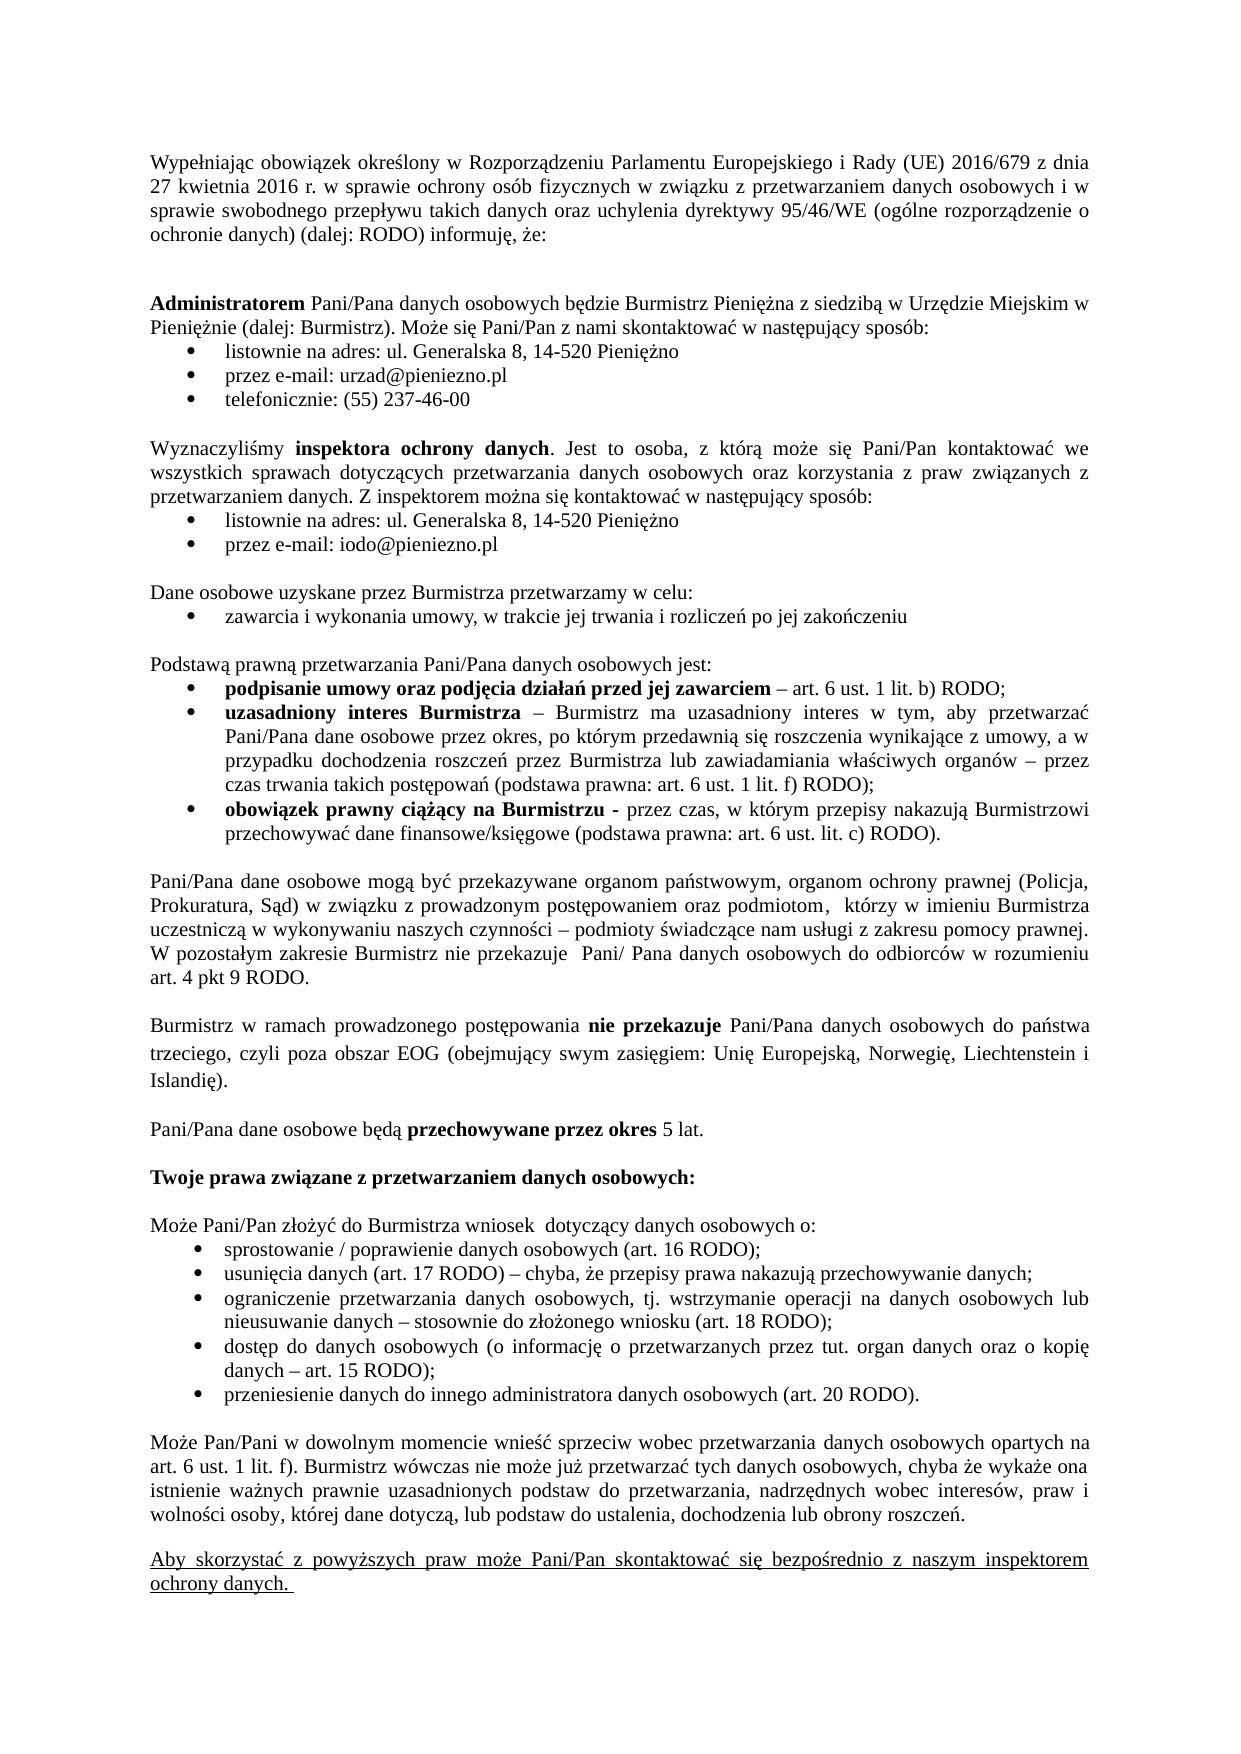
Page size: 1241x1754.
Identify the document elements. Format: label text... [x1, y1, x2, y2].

text Podstawą prawną przetwarzania Pani/Pana danych osobowych jest: [150, 652, 1090, 676]
list telefonicznie: (55) 237-46-00 [187, 387, 1090, 411]
text Twoje prawa związane z przetwarzaniem danych osobowych: [150, 1165, 1090, 1189]
list podpisanie umowy oraz podjęcia działań przed jej zawarciem – art. 6 ust. 1 lit. b) RODO; [187, 676, 1090, 700]
list przez e-mail: urzad@pieniezno.pl [187, 363, 1090, 387]
list przeniesienie danych do innego administratora danych osobowych (art. 20 RODO). [194, 1382, 1090, 1406]
text Może Pani/Pan złożyć do Burmistrza wniosek dotyczący danych osobowych o: [150, 1213, 1090, 1237]
text Dane osobowe uzyskane przez Burmistrza przetwarzamy w celu: [150, 580, 1090, 604]
text Aby skorzystać z powyższych praw może Pani/Pan skontaktować się bezpośrednio z naszym inspektorem ochrony danych. [150, 1547, 1090, 1595]
list ograniczenie przetwarzania danych osobowych, tj. wstrzymanie operacji na danych osobowych lub nieusuwanie danych – stosownie do złożonego wniosku (art. 18 RODO); [194, 1285, 1090, 1333]
list sprostowanie / poprawienie danych osobowych (art. 16 RODO); [194, 1237, 1090, 1261]
text Pani/Pana dane osobowe będą przechowywane przez okres 5 lat. [150, 1117, 1090, 1141]
text Wyznaczyliśmy inspektora ochrony danych. Jest to osoba, z którą może się Pani/Pan kontaktować we wszystkich sprawach dotyczących przetwarzania danych osobowych oraz korzystania z praw związanych z przetwarzaniem danych. Z inspektorem można się kontaktować w następujący sposób: [150, 436, 1090, 508]
list uzasadniony interes Burmistrza – Burmistrz ma uzasadniony interes w tym, aby przetwarzać Pani/Pana dane osobowe przez okres, po którym przedawnią się roszczenia wynikające z umowy, a w przypadku dochodzenia roszczeń przez Burmistrza lub zawiadamiania właściwych organów – przez czas trwania takich postępowań (podstawa prawna: art. 6 ust. 1 lit. f) RODO); [187, 700, 1090, 796]
list dostęp do danych osobowych (o informację o przetwarzanych przez tut. organ danych oraz o kopię danych – art. 15 RODO); [194, 1333, 1090, 1382]
list przez e-mail: iodo@pieniezno.pl [187, 532, 1090, 556]
text Wypełniając obowiązek określony w Rozporządzeniu Parlamentu Europejskiego i Rady (UE) 2016/679 z dnia 27 kwietnia 2016 r. w sprawie ochrony osób fizycznych w związku z przetwarzaniem danych osobowych i w sprawie swobodnego przepływu takich danych oraz uchylenia dyrektywy 95/46/WE (ogólne rozporządzenie o ochronie danych) (dalej: RODO) informuję, że: [150, 150, 1090, 246]
list zawarcia i wykonania umowy, w trakcie jej trwania i rozliczeń po jej zakończeniu [187, 604, 1090, 628]
text Burmistrz w ramach prowadzonego postępowania nie przekazuje Pani/Pana danych osobowych do państwa trzeciego, czyli poza obszar EOG (obejmujący swym zasięgiem: Unię Europejską, Norwegię, Liechtenstein i Islandię). [150, 1013, 1090, 1092]
list obowiązek prawny ciążący na Burmistrzu - przez czas, w którym przepisy nakazują Burmistrzowi przechowywać dane finansowe/księgowe (podstawa prawna: art. 6 ust. lit. c) RODO). [187, 796, 1090, 844]
list listownie na adres: ul. Generalska 8, 14-520 Pieniężno [187, 339, 1090, 363]
text Może Pan/Pani w dowolnym momencie wnieść sprzeciw wobec przetwarzania danych osobowych opartych na art. 6 ust. 1 lit. f). Burmistrz wówczas nie może już przetwarzać tych danych osobowych, chyba że wykaże ona istnienie ważnych prawnie uzasadnionych podstaw do przetwarzania, nadrzędnych wobec interesów, praw i wolności osoby, której dane dotyczą, lub podstaw do ustalenia, dochodzenia lub obrony roszczeń. [150, 1430, 1090, 1526]
list listownie na adres: ul. Generalska 8, 14-520 Pieniężno [187, 508, 1090, 532]
list usunięcia danych (art. 17 RODO) – chyba, że przepisy prawa nakazują przechowywanie danych; [194, 1261, 1090, 1285]
text Administratorem Pani/Pana danych osobowych będzie Burmistrz Pieniężna z siedzibą w Urzędzie Miejskim w Pieniężnie (dalej: Burmistrz). Może się Pani/Pan z nami skontaktować w następujący sposób: [150, 291, 1090, 339]
text Pani/Pana dane osobowe mogą być przekazywane organom państwowym, organom ochrony prawnej (Policja, Prokuratura, Sąd) w związku z prowadzonym postępowaniem oraz podmiotom, którzy w imieniu Burmistrza uczestniczą w wykonywaniu naszych czynności – podmioty świadczące nam usługi z zakresu pomocy prawnej. W pozostałym zakresie Burmistrz nie przekazuje Pani/ Pana danych osobowych do odbiorców w rozumieniu art. 4 pkt 9 RODO. [150, 869, 1090, 989]
